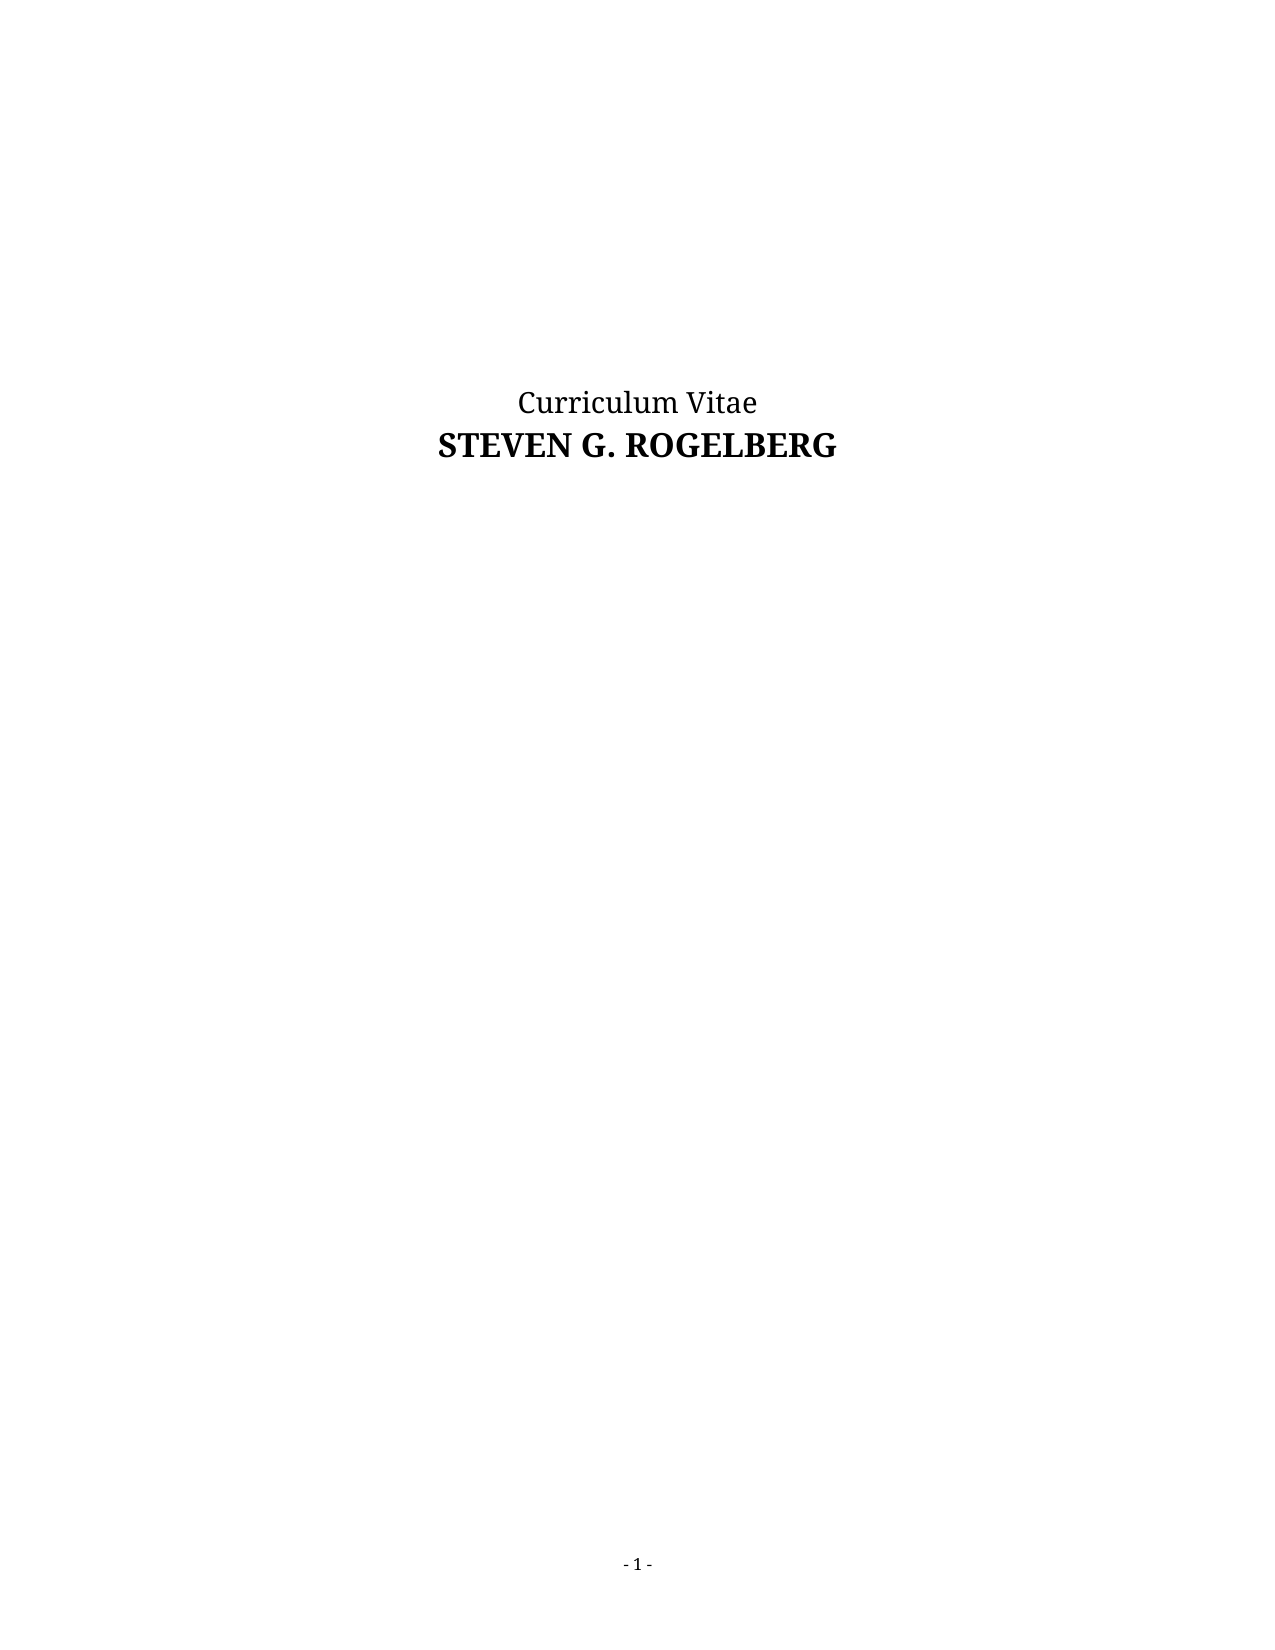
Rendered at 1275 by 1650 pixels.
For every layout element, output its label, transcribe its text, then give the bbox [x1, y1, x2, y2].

subtitle Curriculum Vitae [75, 382, 1200, 422]
subtitle STEVEN G. ROGELBERG [75, 422, 1200, 468]
